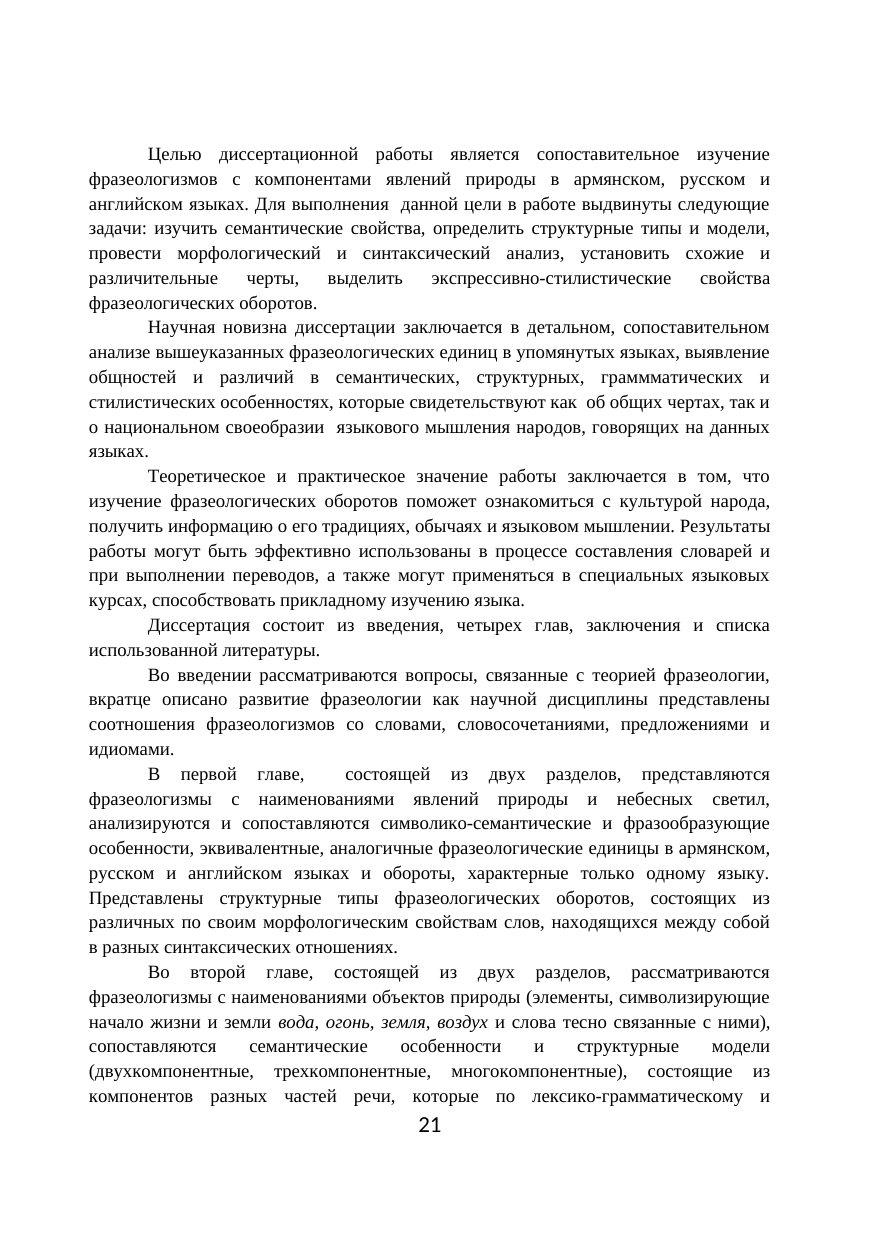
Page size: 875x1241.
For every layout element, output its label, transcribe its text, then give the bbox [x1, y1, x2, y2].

list Во введении рассматриваются вопросы, связанные с теорией фразеологии, вкратце описано развитие фразеологии как научной дисциплины представлены соотношения фразеологизмов со словами, словосочетаниями, предложениями и идиомами. [89, 663, 771, 759]
list Научная новизна диссертации заключается в детальном, сопоставительном анализе вышеуказанных фразеологических единиц в упомянутых языках, выявление общностей и различий в семантических, структурных, граммматических и стилистических особенностях, которые свидетельствуют как об общих чертах, так и о национальном своеобразии языкового мышления народов, говорящих на данных языках. [89, 316, 771, 462]
list В первой главе, состоящей из двух разделов, представляются фразеологизмы с наименованиями явлений природы и небесных светил, анализируются и сопоставляются символико-семантические и фразообразующие особенности, эквивалентные, аналогичные фразеологические единицы в армянском, русском и английском языках и обороты, характерные только одному языку. Представлены структурные типы фразеологических оборотов, состоящих из различных по своим морфологическим свойствам слов, находящихся между собой в разных синтаксических отношениях. [89, 763, 771, 958]
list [89, 961, 771, 1107]
list Целью диссертационной работы является сопоставительное изучение фразеологизмов с компонентами явлений природы в армянском, русском и английском языках. Для выполнения данной цели в работе выдвинуты следующие задачи: изучить семантические свойства, определить структурные типы и модели, провести морфологический и синтаксический анализ, установить схожие и различительные черты, выделить экспрессивно-стилистические свойства фразеологических оборотов. [89, 143, 771, 313]
list Теоретическое и практическое значение работы заключается в том, что изучение фразеологических оборотов поможет ознакомиться с культурой народа, получить информацию о его традициях, обычаях и языковом мышлении. Результаты работы могут быть эффективно использованы в процессе составления словарей и при выполнении переводов, а также могут применяться в специальных языковых курсах, способствовать прикладному изучению языка. [89, 465, 771, 611]
list Диссертация состоит из введения, четырех глав, заключения и списка использованной литературы. [89, 614, 771, 660]
